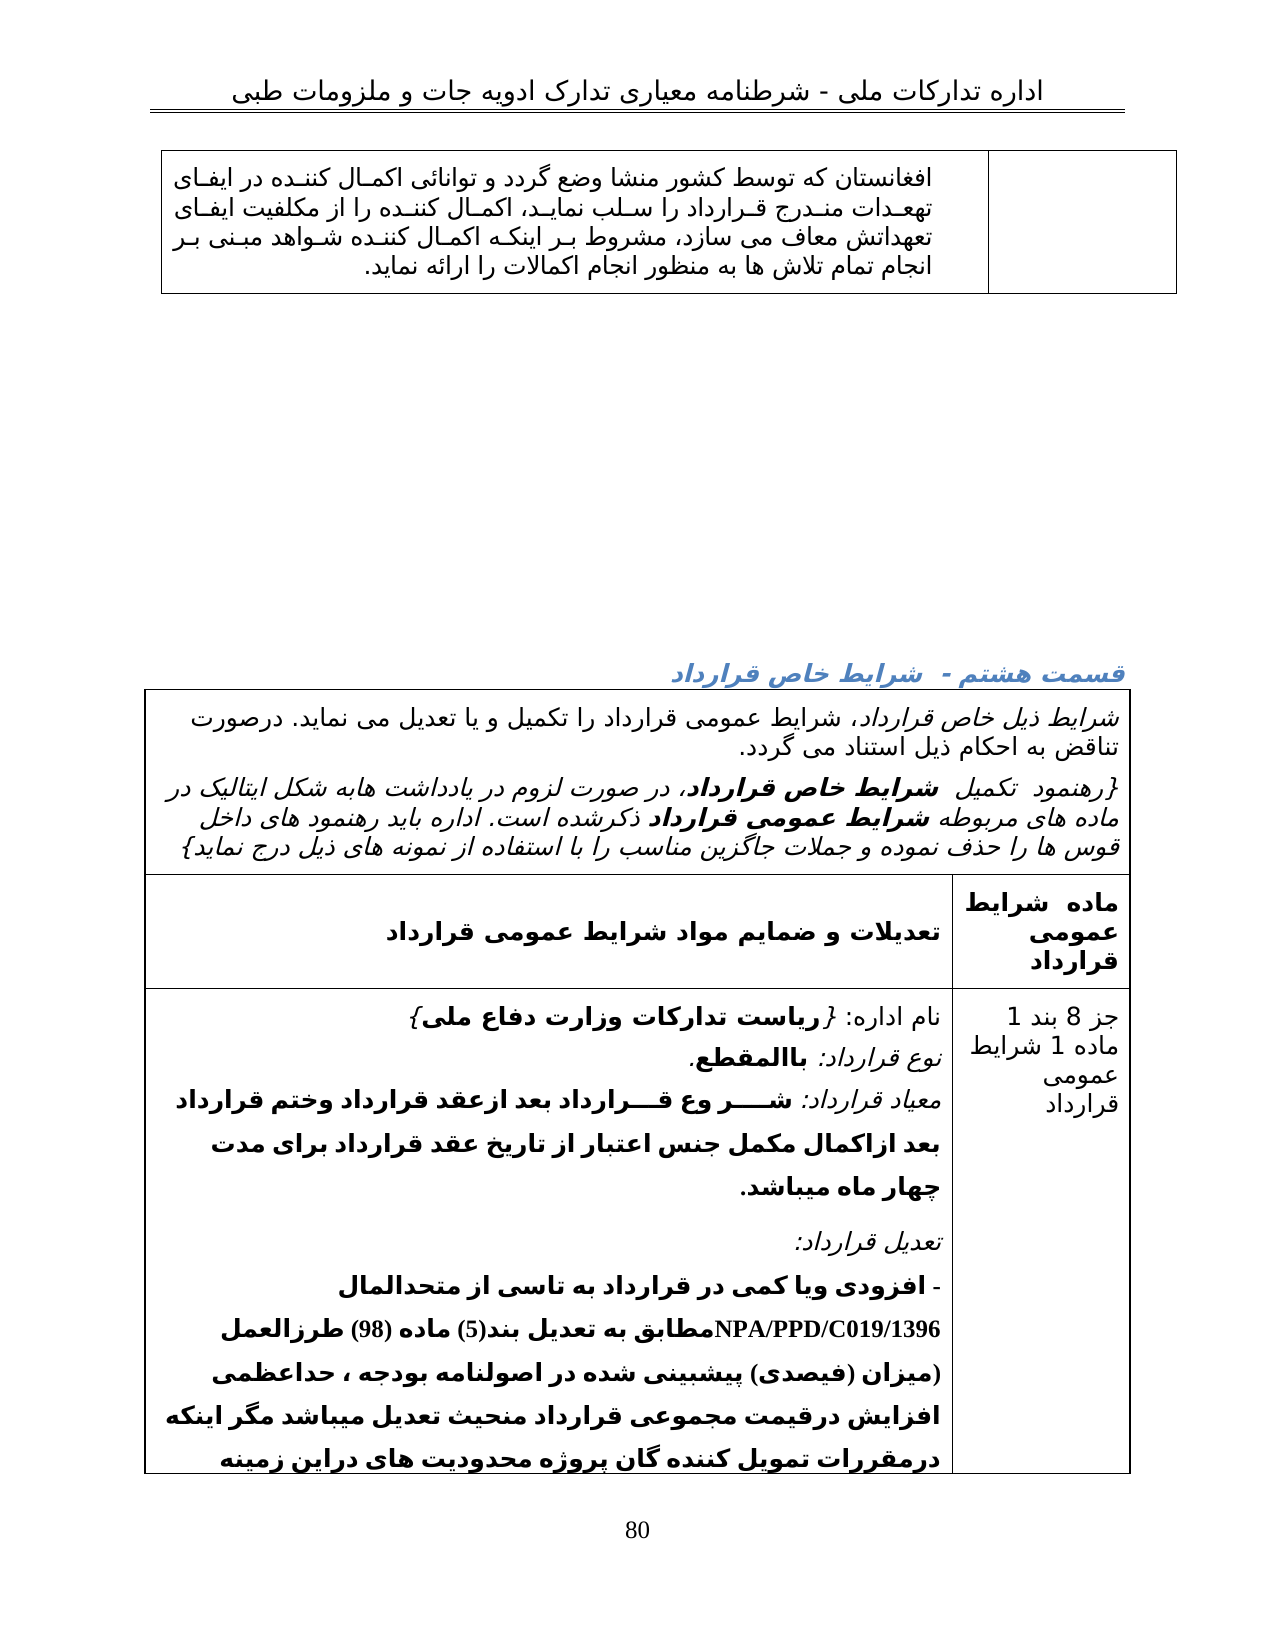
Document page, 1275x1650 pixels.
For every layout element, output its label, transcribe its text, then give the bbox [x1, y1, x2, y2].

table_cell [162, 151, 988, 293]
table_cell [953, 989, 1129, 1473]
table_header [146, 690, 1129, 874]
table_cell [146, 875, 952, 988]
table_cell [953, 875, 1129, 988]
subtitle قسمت هشتم - شرایط خاص قرارداد [150, 659, 1125, 689]
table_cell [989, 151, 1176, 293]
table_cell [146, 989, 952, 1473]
